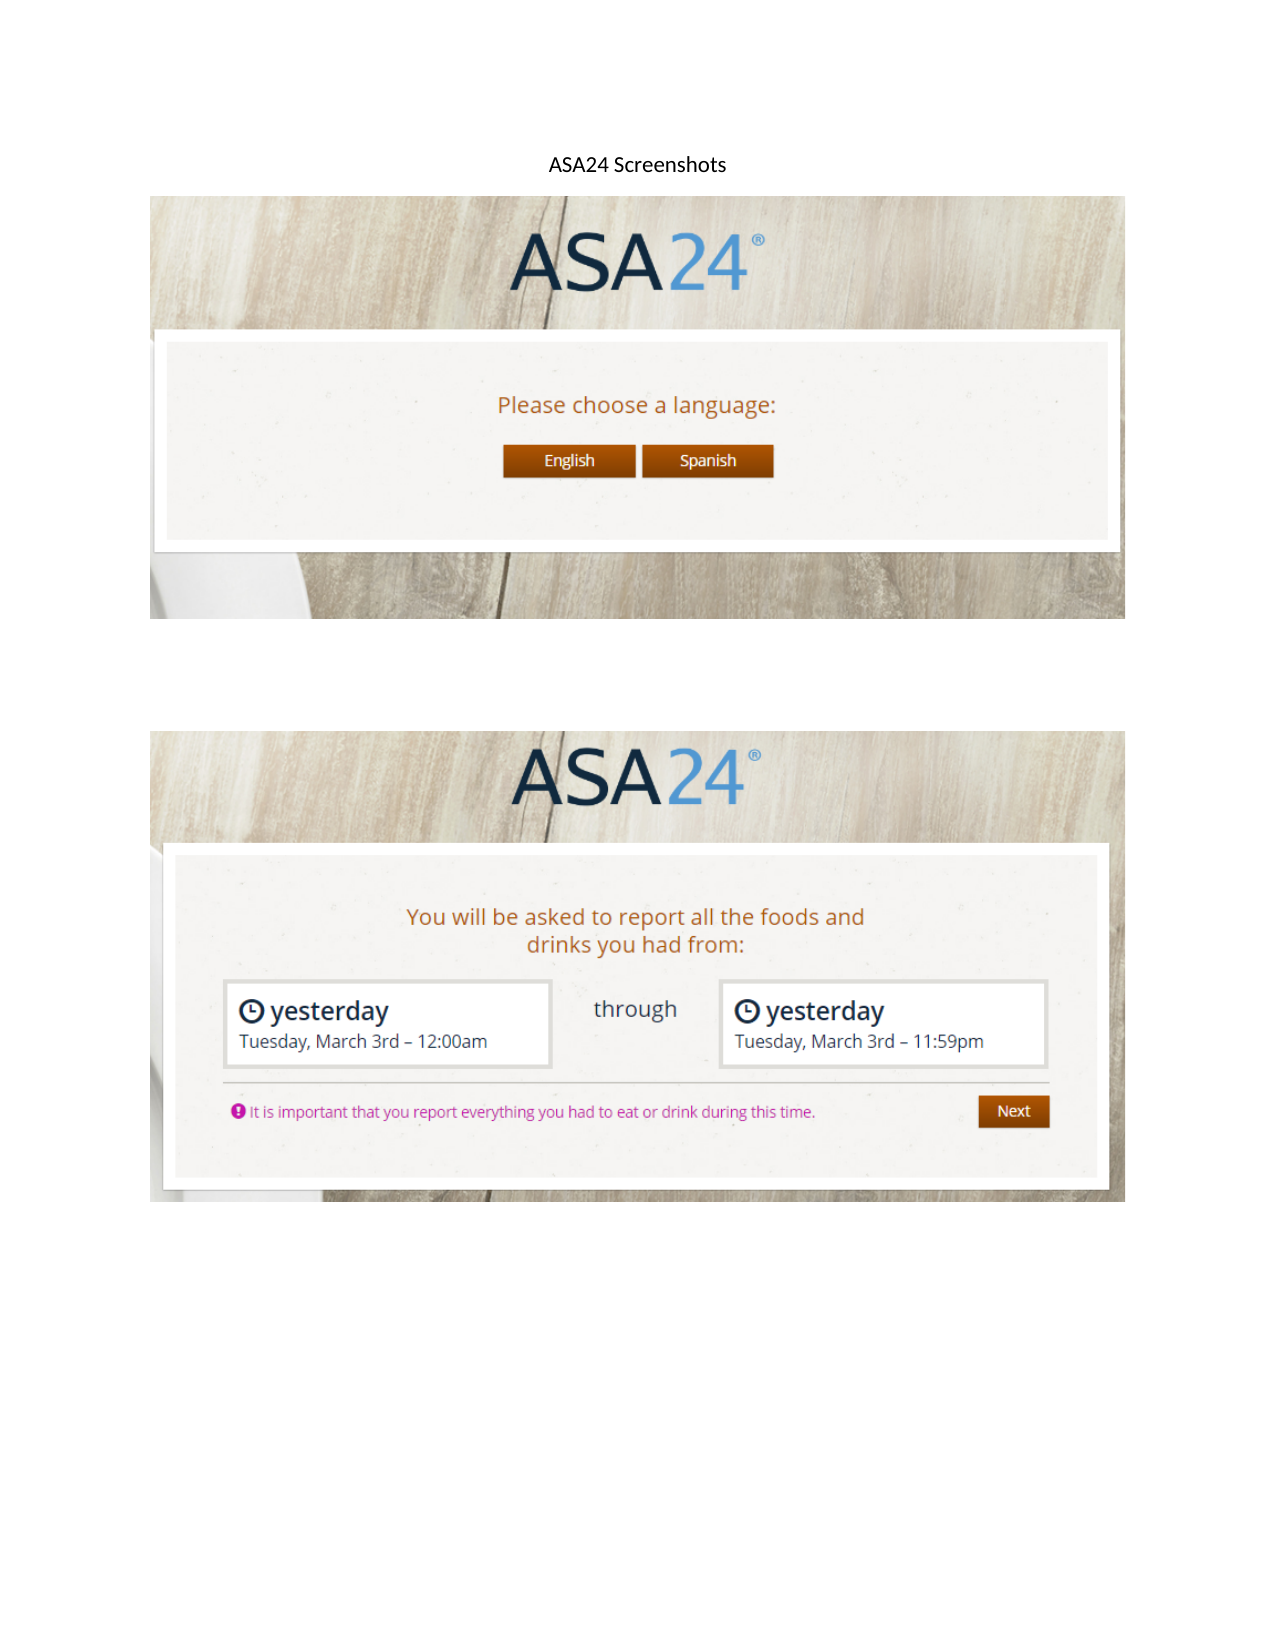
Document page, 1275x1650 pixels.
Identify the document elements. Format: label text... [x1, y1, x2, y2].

text ASA24 Screenshots [150, 150, 1125, 178]
picture [150, 196, 1125, 619]
picture [150, 731, 1125, 1202]
